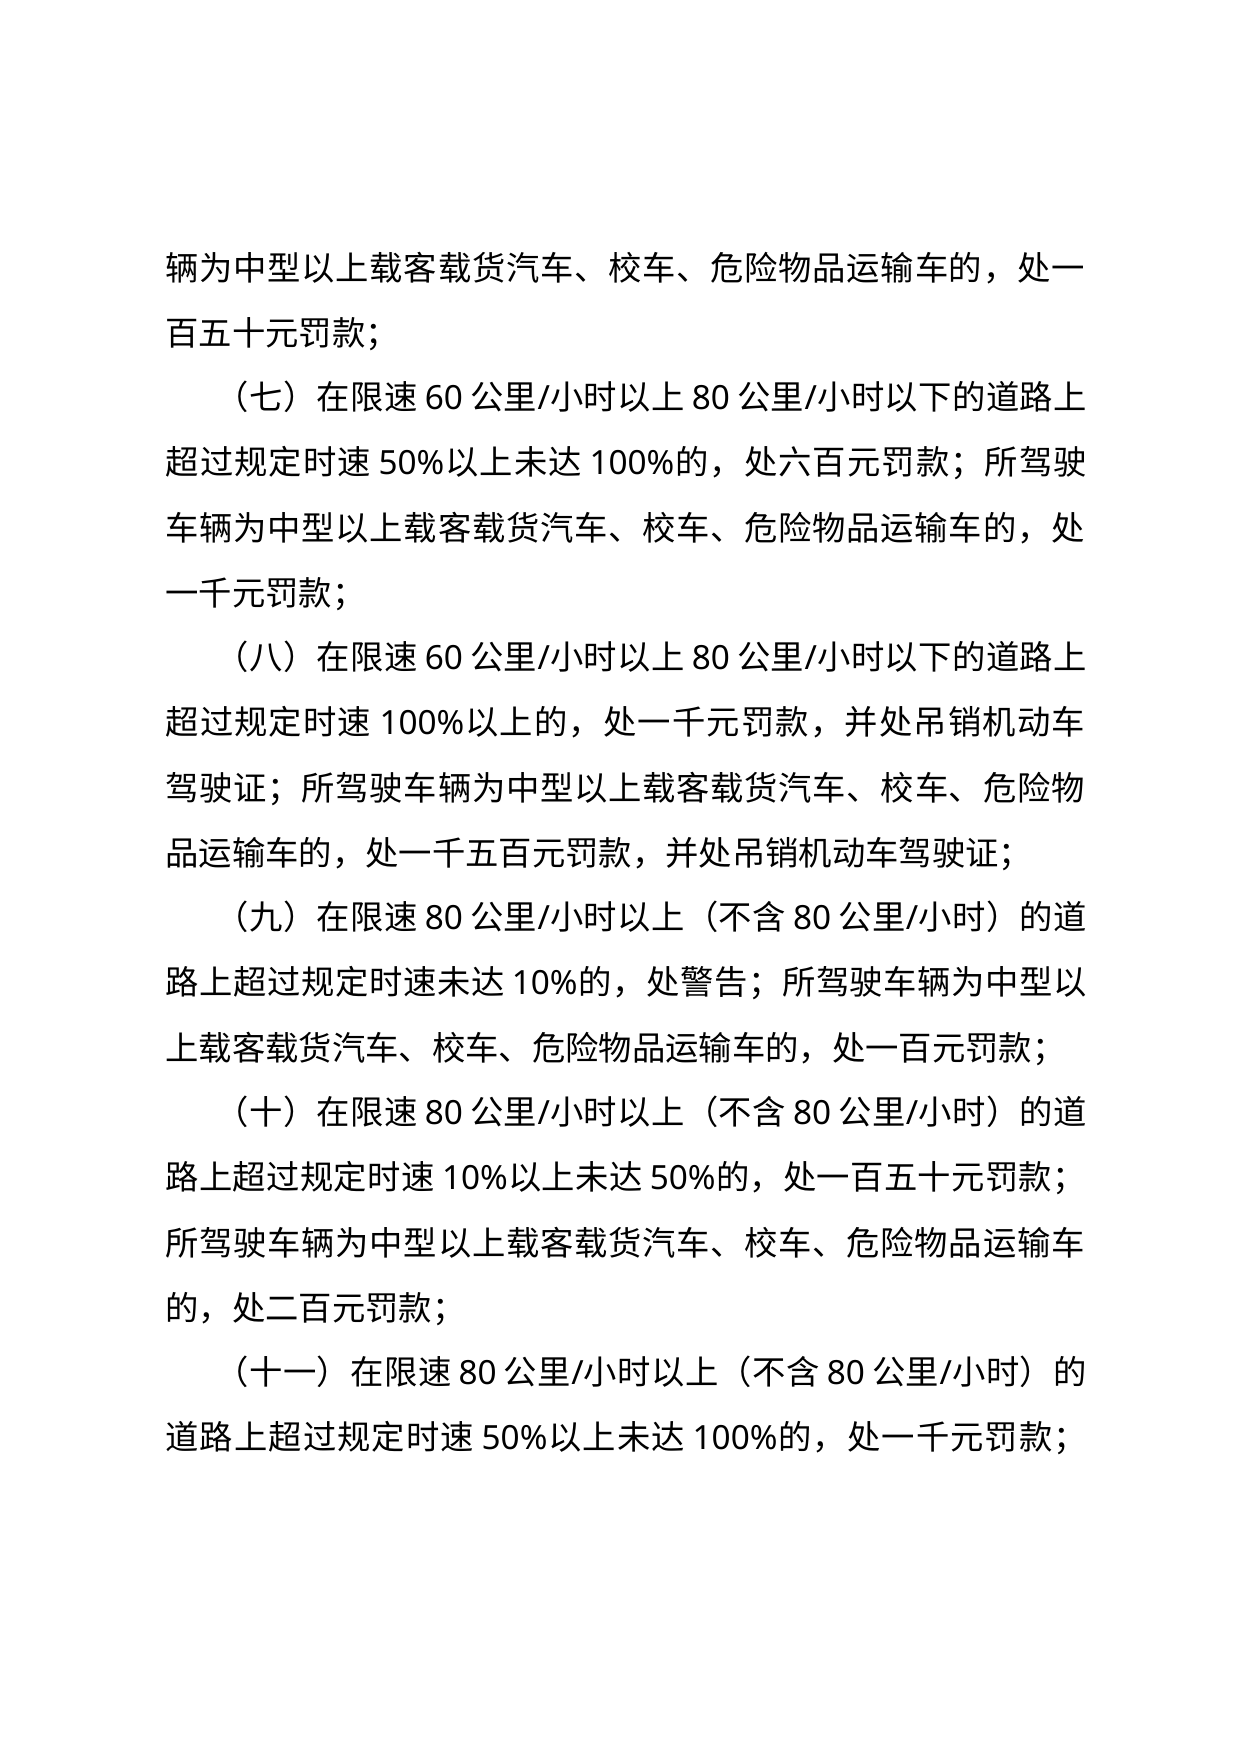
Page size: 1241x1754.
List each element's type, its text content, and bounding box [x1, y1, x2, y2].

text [165, 233, 1087, 363]
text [165, 1338, 1087, 1468]
text （十）在限速80公里/小时以上（不含80公里/小时）的道路上超过规定时速10%以上未达50%的，处一百五十元罚款；所驾驶车辆为中型以上载客载货汽车、校车、危险物品运输车的，处二百元罚款； [165, 1078, 1087, 1338]
text （八）在限速60公里/小时以上80公里/小时以下的道路上超过规定时速100%以上的，处一千元罚款，并处吊销机动车驾驶证；所驾驶车辆为中型以上载客载货汽车、校车、危险物品运输车的，处一千五百元罚款，并处吊销机动车驾驶证； [165, 623, 1087, 883]
text （九）在限速80公里/小时以上（不含80公里/小时）的道路上超过规定时速未达10%的，处警告；所驾驶车辆为中型以上载客载货汽车、校车、危险物品运输车的，处一百元罚款； [165, 883, 1087, 1078]
text （七）在限速60公里/小时以上80公里/小时以下的道路上超过规定时速50%以上未达100%的，处六百元罚款；所驾驶车辆为中型以上载客载货汽车、校车、危险物品运输车的，处一千元罚款； [165, 363, 1087, 623]
